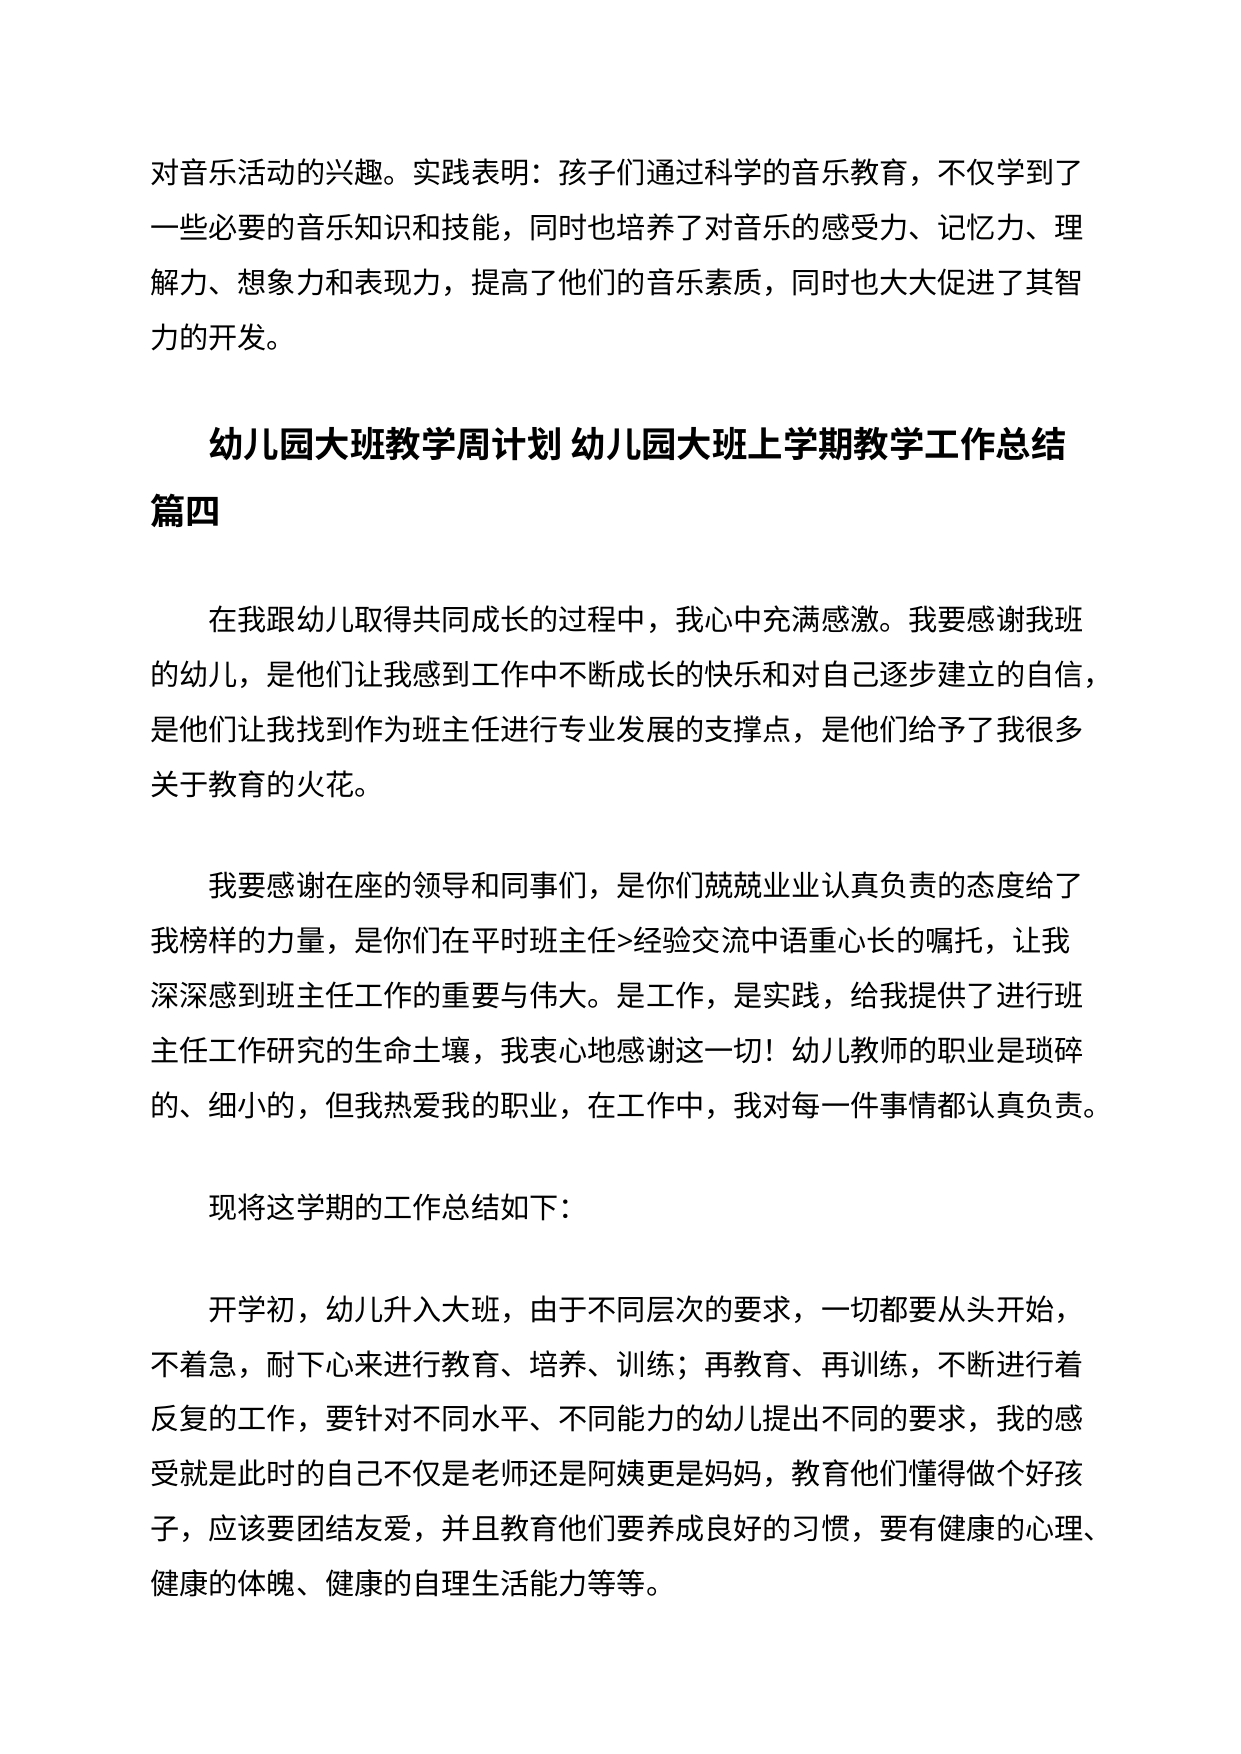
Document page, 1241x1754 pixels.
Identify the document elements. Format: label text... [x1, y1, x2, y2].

text 现将这学期的工作总结如下： [150, 1184, 1090, 1227]
text 开学初，幼儿升入大班，由于不同层次的要求，一切都要从头开始，不着急，耐下心来进行教育、培养、训练；再教育、再训练，不断进行着反复的工作，要针对不同水平、不同能力的幼儿提出不同的要求，我的感受就是此时的自己不仅是老师还是阿姨更是妈妈，教育他们懂得做个好孩子，应该要团结友爱，并且教育他们要养成良好的习惯，要有健康的心理、健康的体魄、健康的自理生活能力等等。 [150, 1286, 1090, 1603]
text 幼儿园大班教学周计划 幼儿园大班上学期教学工作总结篇四 [150, 416, 1090, 534]
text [150, 150, 1090, 357]
text 在我跟幼儿取得共同成长的过程中，我心中充满感激。我要感谢我班的幼儿，是他们让我感到工作中不断成长的快乐和对自己逐步建立的自信，是他们让我找到作为班主任进行专业发展的支撑点，是他们给予了我很多关于教育的火花。 [150, 596, 1090, 803]
text 我要感谢在座的领导和同事们，是你们兢兢业业认真负责的态度给了我榜样的力量，是你们在平时班主任>经验交流中语重心长的嘱托，让我深深感到班主任工作的重要与伟大。是工作，是实践，给我提供了进行班主任工作研究的生命土壤，我衷心地感谢这一切！幼儿教师的职业是琐碎的、细小的，但我热爱我的职业，在工作中，我对每一件事情都认真负责。 [150, 863, 1090, 1125]
